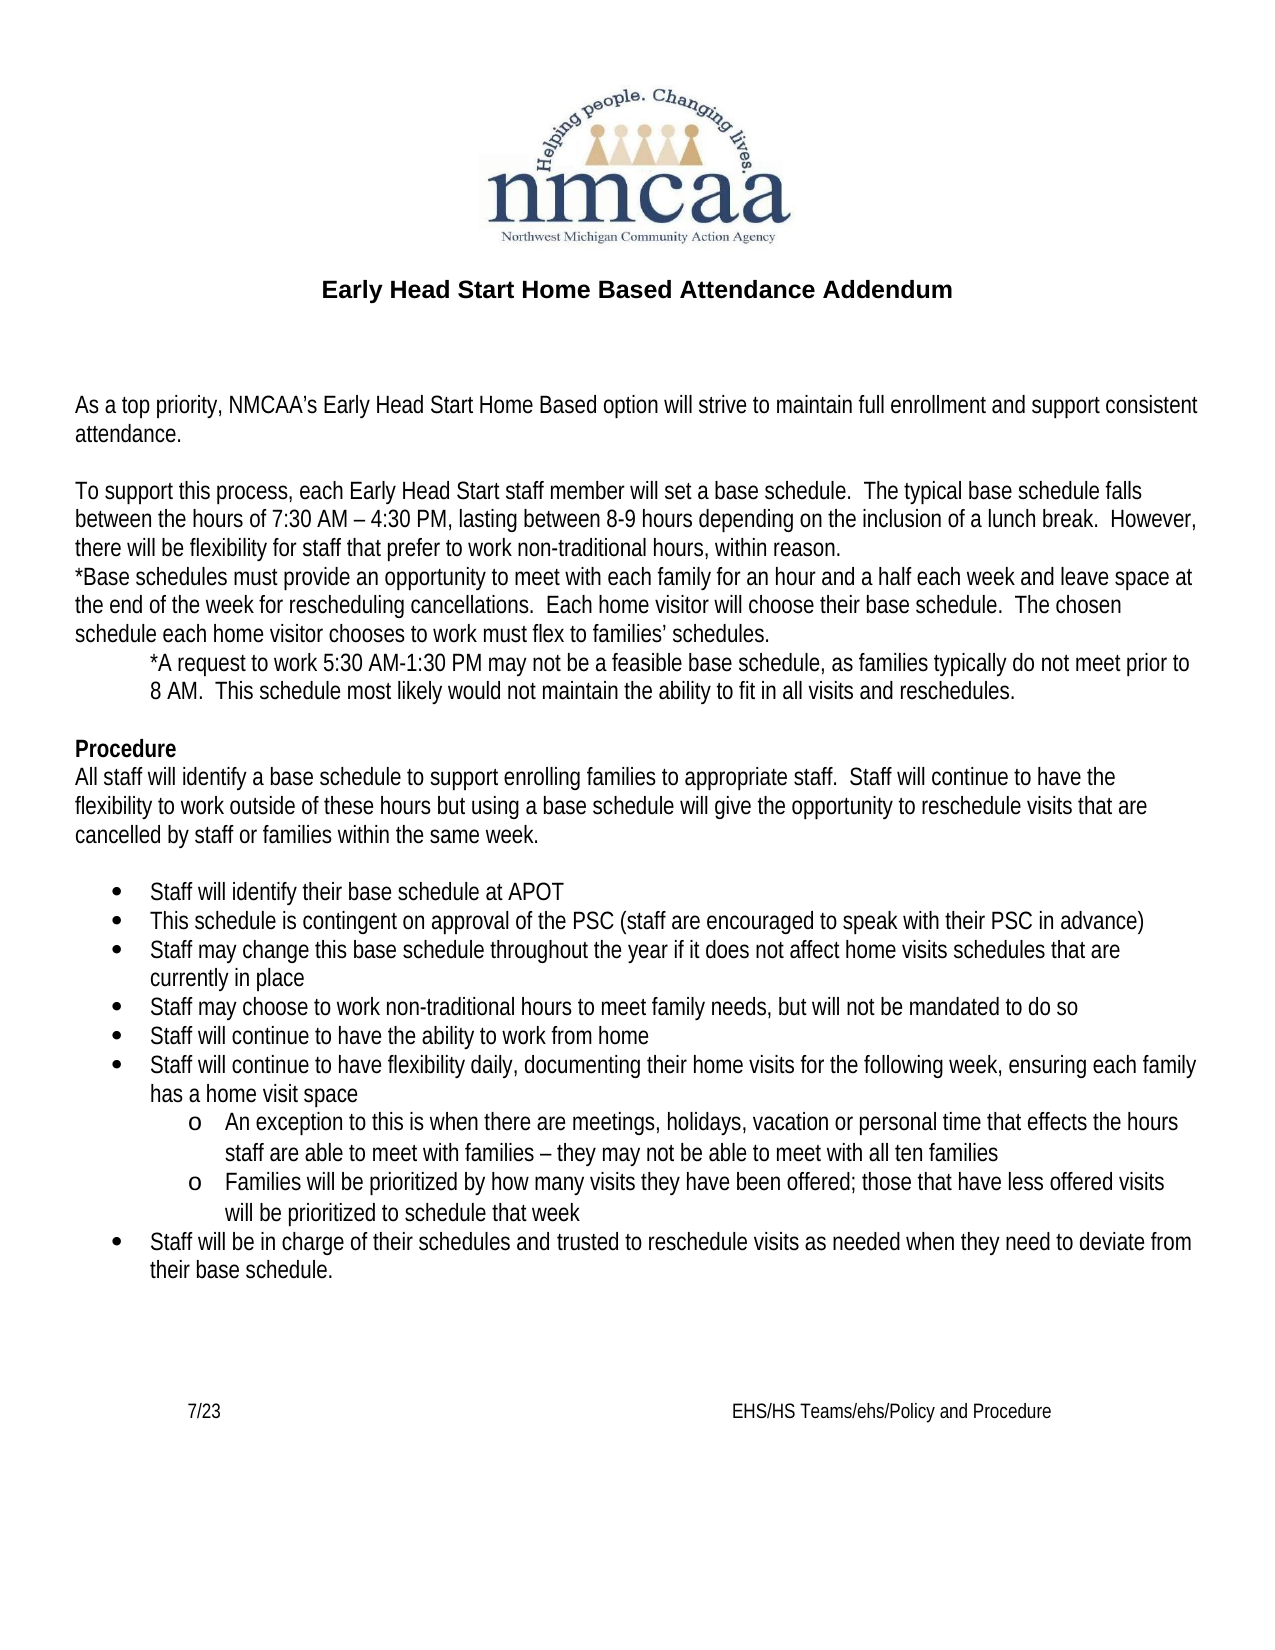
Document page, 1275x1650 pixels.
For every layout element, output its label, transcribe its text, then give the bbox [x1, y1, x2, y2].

text 7/23 EHS/HS Teams/ehs/Policy and Procedure [187, 1398, 1200, 1422]
text Procedure [75, 734, 1200, 762]
list Families will be prioritized by how many visits they have been offered; those that have less offered visits will be prioritized to schedule that week [187, 1167, 1200, 1226]
text *A request to work 5:30 AM-1:30 PM may not be a feasible base schedule, as families typically do not meet prior to [75, 648, 1200, 676]
list Staff will identify their base schedule at APOT [112, 877, 1200, 906]
list Staff will continue to have flexibility daily, documenting their home visits for the following week, ensuring each family has a home visit space [112, 1050, 1200, 1107]
text As a top priority, NMCAA’s Early Head Start Home Based option will strive to maintain full enrollment and support consistent attendance. [75, 390, 1200, 447]
list Staff will be in charge of their schedules and trusted to reschedule visits as needed when they need to deviate from their base schedule. [112, 1226, 1200, 1284]
list Staff will continue to have the ability to work from home [112, 1021, 1200, 1050]
text To support this process, each Early Head Start staff member will set a base schedule. The typical base schedule falls between the hours of 7:30 AM – 4:30 PM, lasting between 8-9 hours depending on the inclusion of a lunch break. However, there will be flexibility for staff that prefer to work non-traditional hours, within reason. [75, 476, 1200, 562]
picture [478, 75, 797, 251]
list This schedule is contingent on approval of the PSC (staff are encouraged to speak with their PSC in advance) [112, 906, 1200, 934]
list Staff may change this base schedule throughout the year if it does not affect home visits schedules that are currently in place [112, 934, 1200, 992]
text *Base schedules must provide an opportunity to meet with each family for an hour and a half each week and leave space at the end of the week for rescheduling cancellations. Each home visitor will choose their base schedule. The chosen schedule each home visitor chooses to work must flex to families’ schedules. [75, 562, 1200, 648]
text 8 AM. This schedule most likely would not maintain the ability to fit in all visits and reschedules. [75, 676, 1200, 705]
text All staff will identify a base schedule to support enrolling families to appropriate staff. Staff will continue to have the flexibility to work outside of these hours but using a base schedule will give the opportunity to reschedule visits that are cancelled by staff or families within the same week. [75, 762, 1200, 848]
text Early Head Start Home Based Attendance Addendum [75, 275, 1200, 304]
list An exception to this is when there are meetings, holidays, vacation or personal time that effects the hours staff are able to meet with families – they may not be able to meet with all ten families [187, 1107, 1200, 1167]
list Staff may choose to work non-traditional hours to meet family needs, but will not be mandated to do so [112, 992, 1200, 1021]
